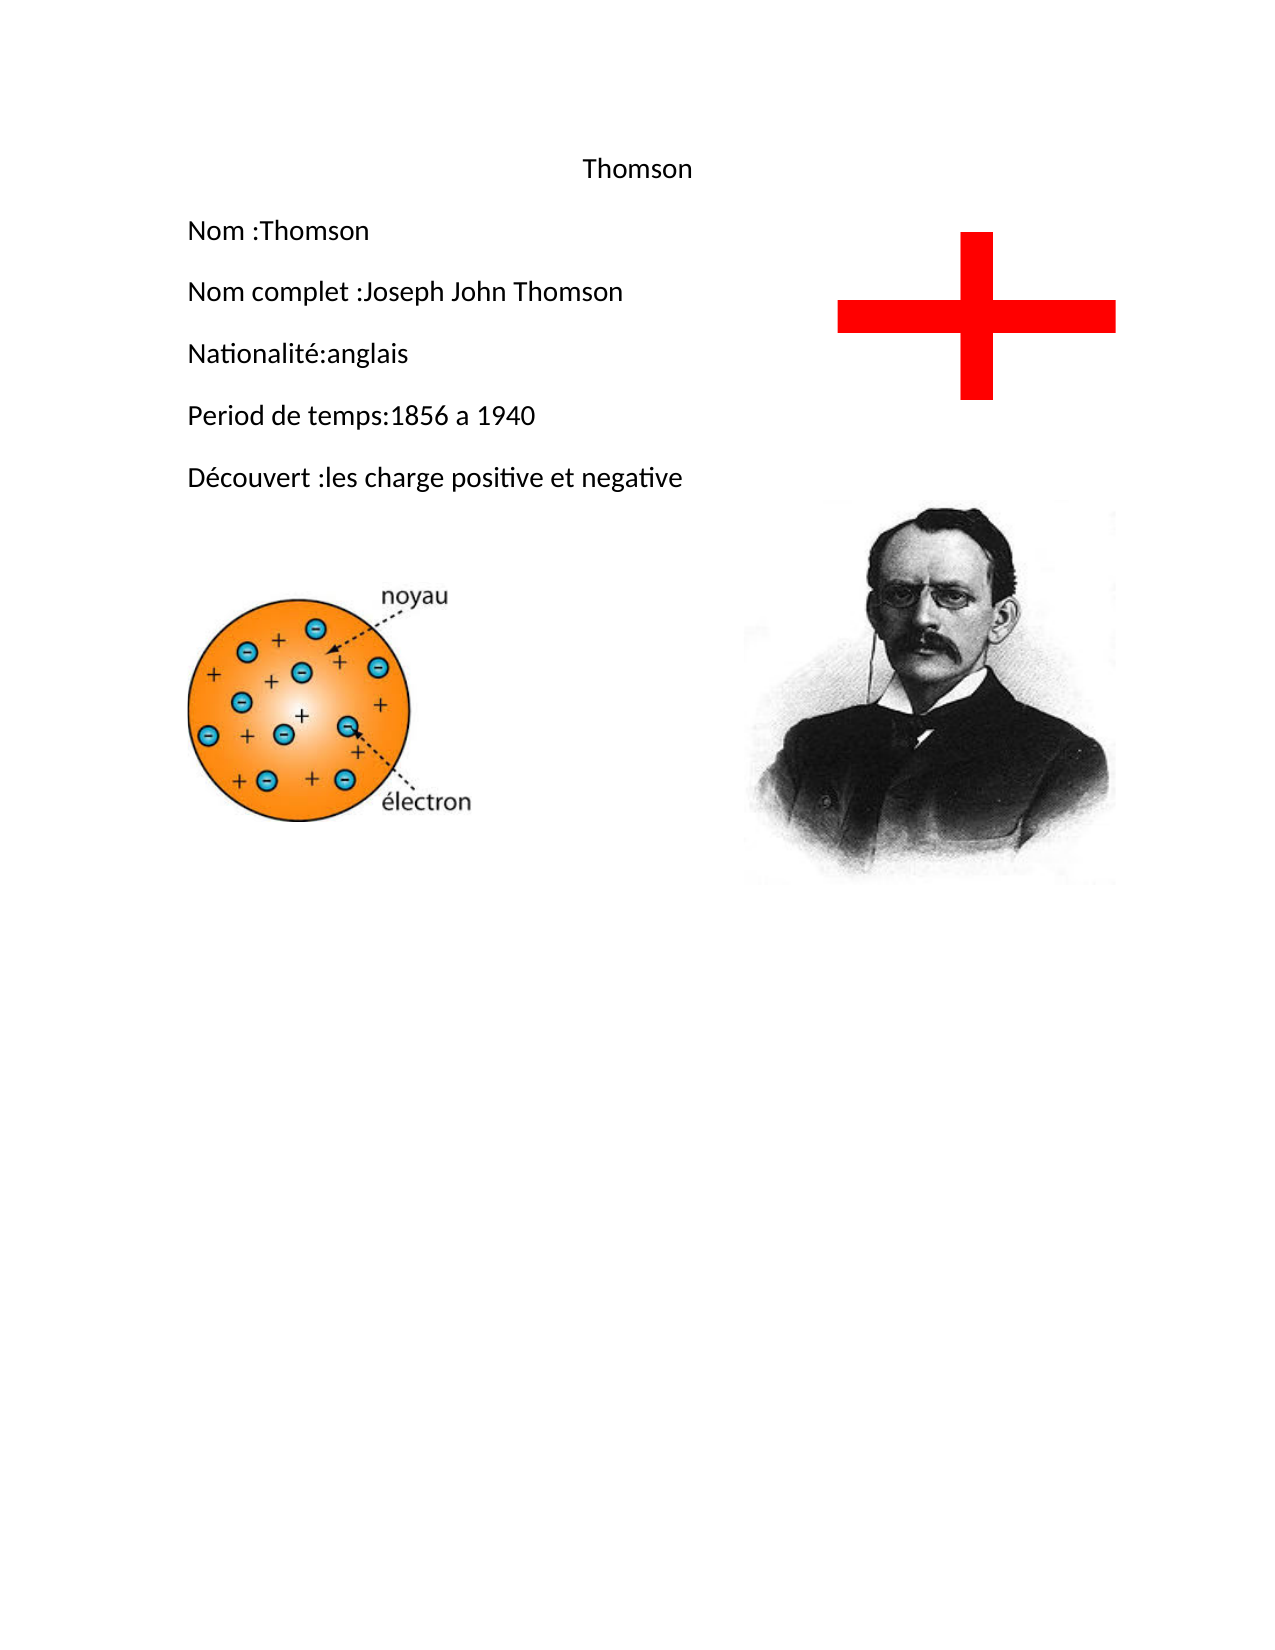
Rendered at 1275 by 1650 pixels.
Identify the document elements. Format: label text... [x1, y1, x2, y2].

text Nom complet :Joseph John Thomson [187, 273, 1087, 309]
text Nationalité:anglais [187, 335, 1087, 371]
text Period de temps:1856 a 1940 [187, 397, 1087, 433]
text Découvert :les charge positive et negative [187, 459, 1087, 494]
picture [187, 582, 472, 822]
text Thomson [187, 150, 1087, 186]
picture [837, 232, 1116, 400]
text Nom :Thomson [187, 212, 1087, 247]
picture [743, 500, 1116, 885]
